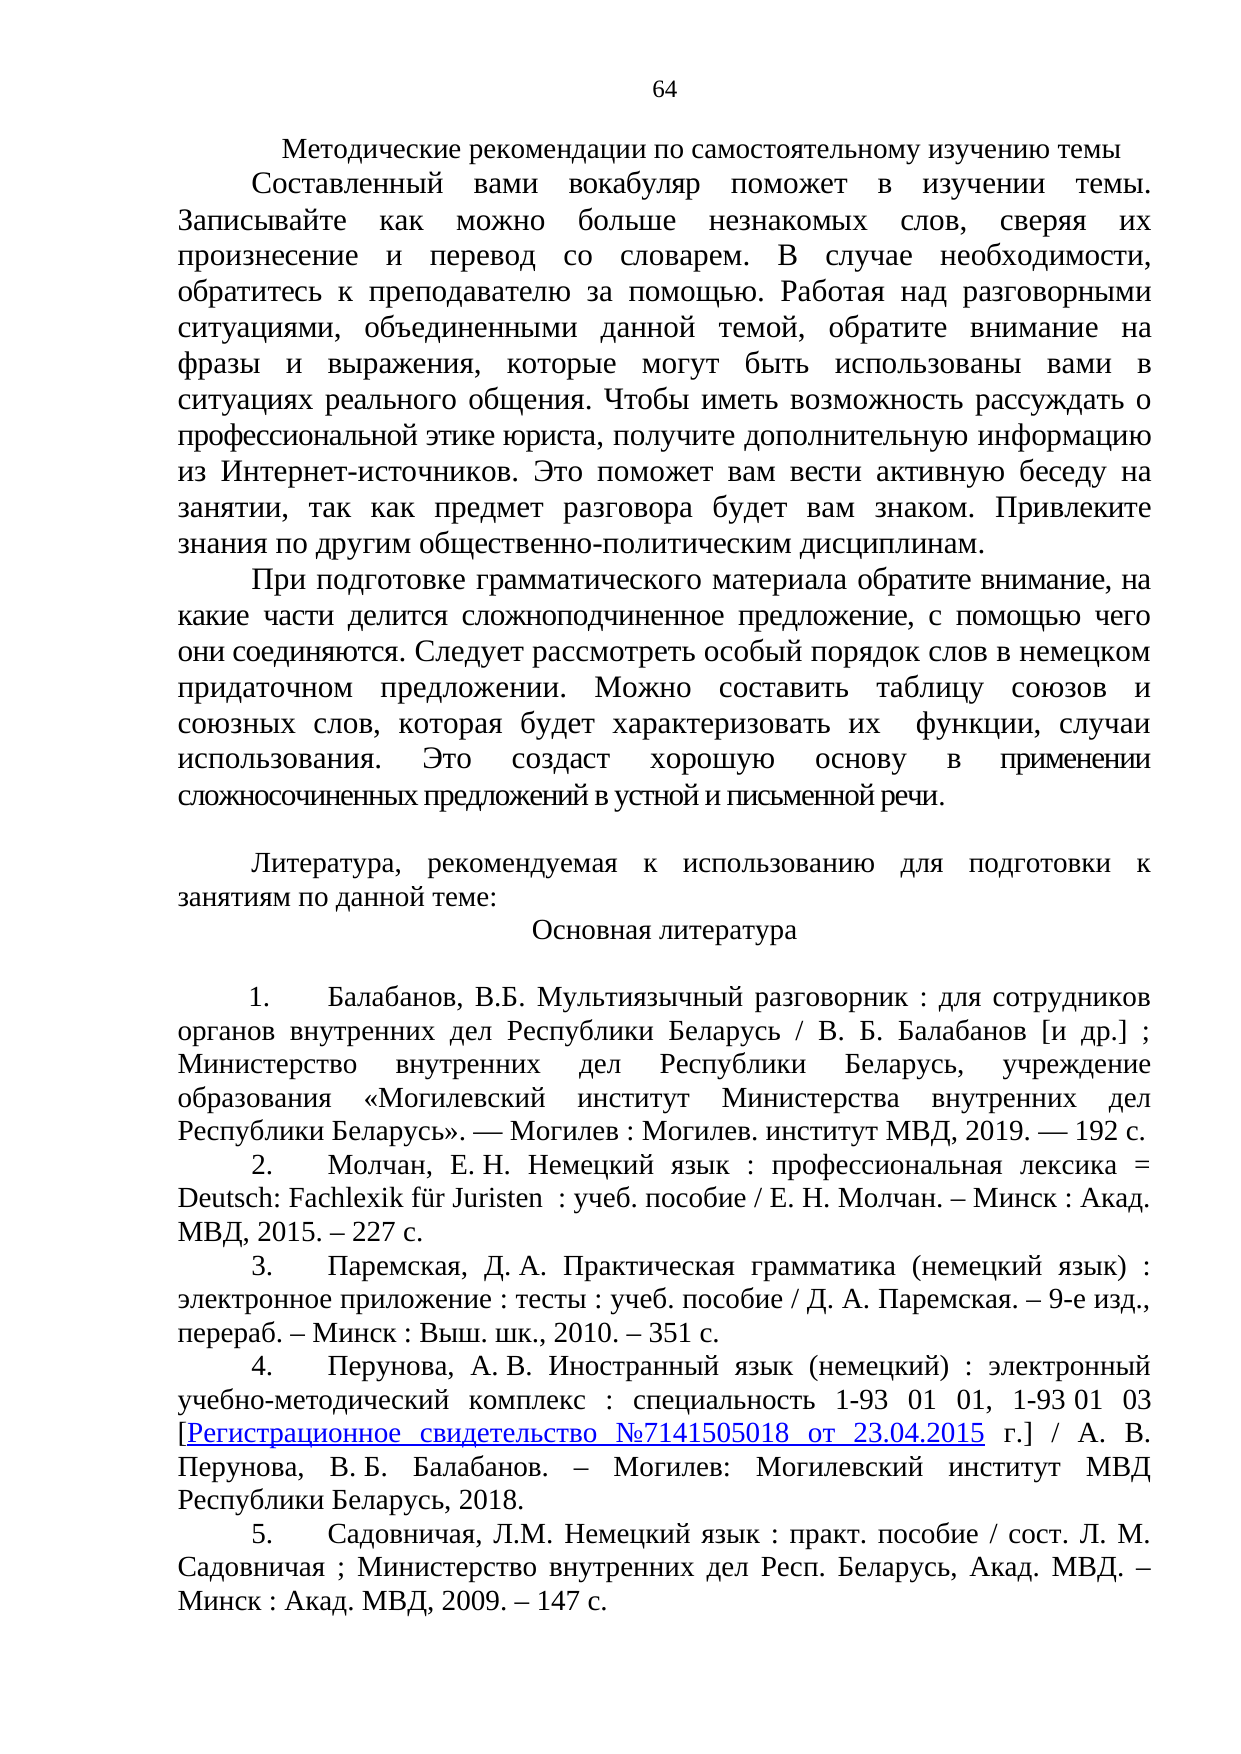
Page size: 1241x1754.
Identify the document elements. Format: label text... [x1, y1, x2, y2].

list Молчан, Е. Н. Немецкий язык : профессиональная лексика = Deutsch: Fachlexik für Juristen : учеб. пособие / Е. Н. Молчан. – Минск : Акад. МВД, 2015. – 227 с. [177, 1147, 1152, 1248]
text Методические рекомендации по самостоятельному изучению темы [177, 131, 1152, 165]
text При подготовке грамматического материала обратите внимание, на какие части делится сложноподчиненное предложение, с помощью чего они соединяются. Следует рассмотреть особый порядок слов в немецком придаточном предложении. Можно составить таблицу союзов и союзных слов, которая будет характеризовать их функции, случаи использования. Это создаст хорошую основу в применении сложносочиненных предложений в устной и письменной речи. [177, 560, 1152, 812]
text Основная литература [177, 912, 1152, 946]
list Паремская, Д. А. Практическая грамматика (немецкий язык) : электронное приложение : тесты : учеб. пособие / Д. А. Паремская. – 9-е изд., перераб. – Минск : Выш. шк., 2010. – 351 с. [177, 1248, 1152, 1348]
text Составленный вами вокабуляр поможет в изучении темы. Записывайте как можно больше незнакомых слов, сверяя их произнесение и перевод со словарем. В случае необходимости, обратитесь к преподавателю за помощью. Работая над разговорными ситуациями, объединенными данной темой, обратите внимание на фразы и выражения, которые могут быть использованы вами в ситуациях реального общения. Чтобы иметь возможность рассуждать о профессиональной этике юриста, получите дополнительную информацию из Интернет-источников. Это поможет вам вести активную беседу на занятии, так как предмет разговора будет вам знаком. Привлеките знания по другим общественно-политическим дисциплинам. [177, 165, 1152, 560]
list Садовничая, Л.М. Немецкий язык : практ. пособие / сост. Л. М. Садовничая ; Министерство внутренних дел Респ. Беларусь, Акад. МВД. – Минск : Акад. МВД, 2009. – 147 с. [177, 1516, 1152, 1617]
list Балабанов, В.Б. Мультиязычный разговорник : для сотрудников органов внутренних дел Республики Беларусь / В. Б. Балабанов [и др.] ; Министерство внутренних дел Республики Беларусь, учреждение образования «Могилевский институт Министерства внутренних дел Республики Беларусь». — Могилев : Могилев. институт МВД, 2019. — 192 с. [177, 979, 1152, 1147]
list Перунова, А. В. Иностранный язык (немецкий) : электронный учебно-методический комплекс : специальность 1-93 01 01, 1-93 01 03 [Регистрационное свидетельство №7141505018 от 23.04.2015 г.] / А. В. Перунова, В. Б. Балабанов. – Могилев: Могилевский институт МВД Республики Беларусь, 2018. [177, 1348, 1152, 1516]
text Литература, рекомендуемая к использованию для подготовки к занятиям по данной теме: [177, 845, 1152, 912]
